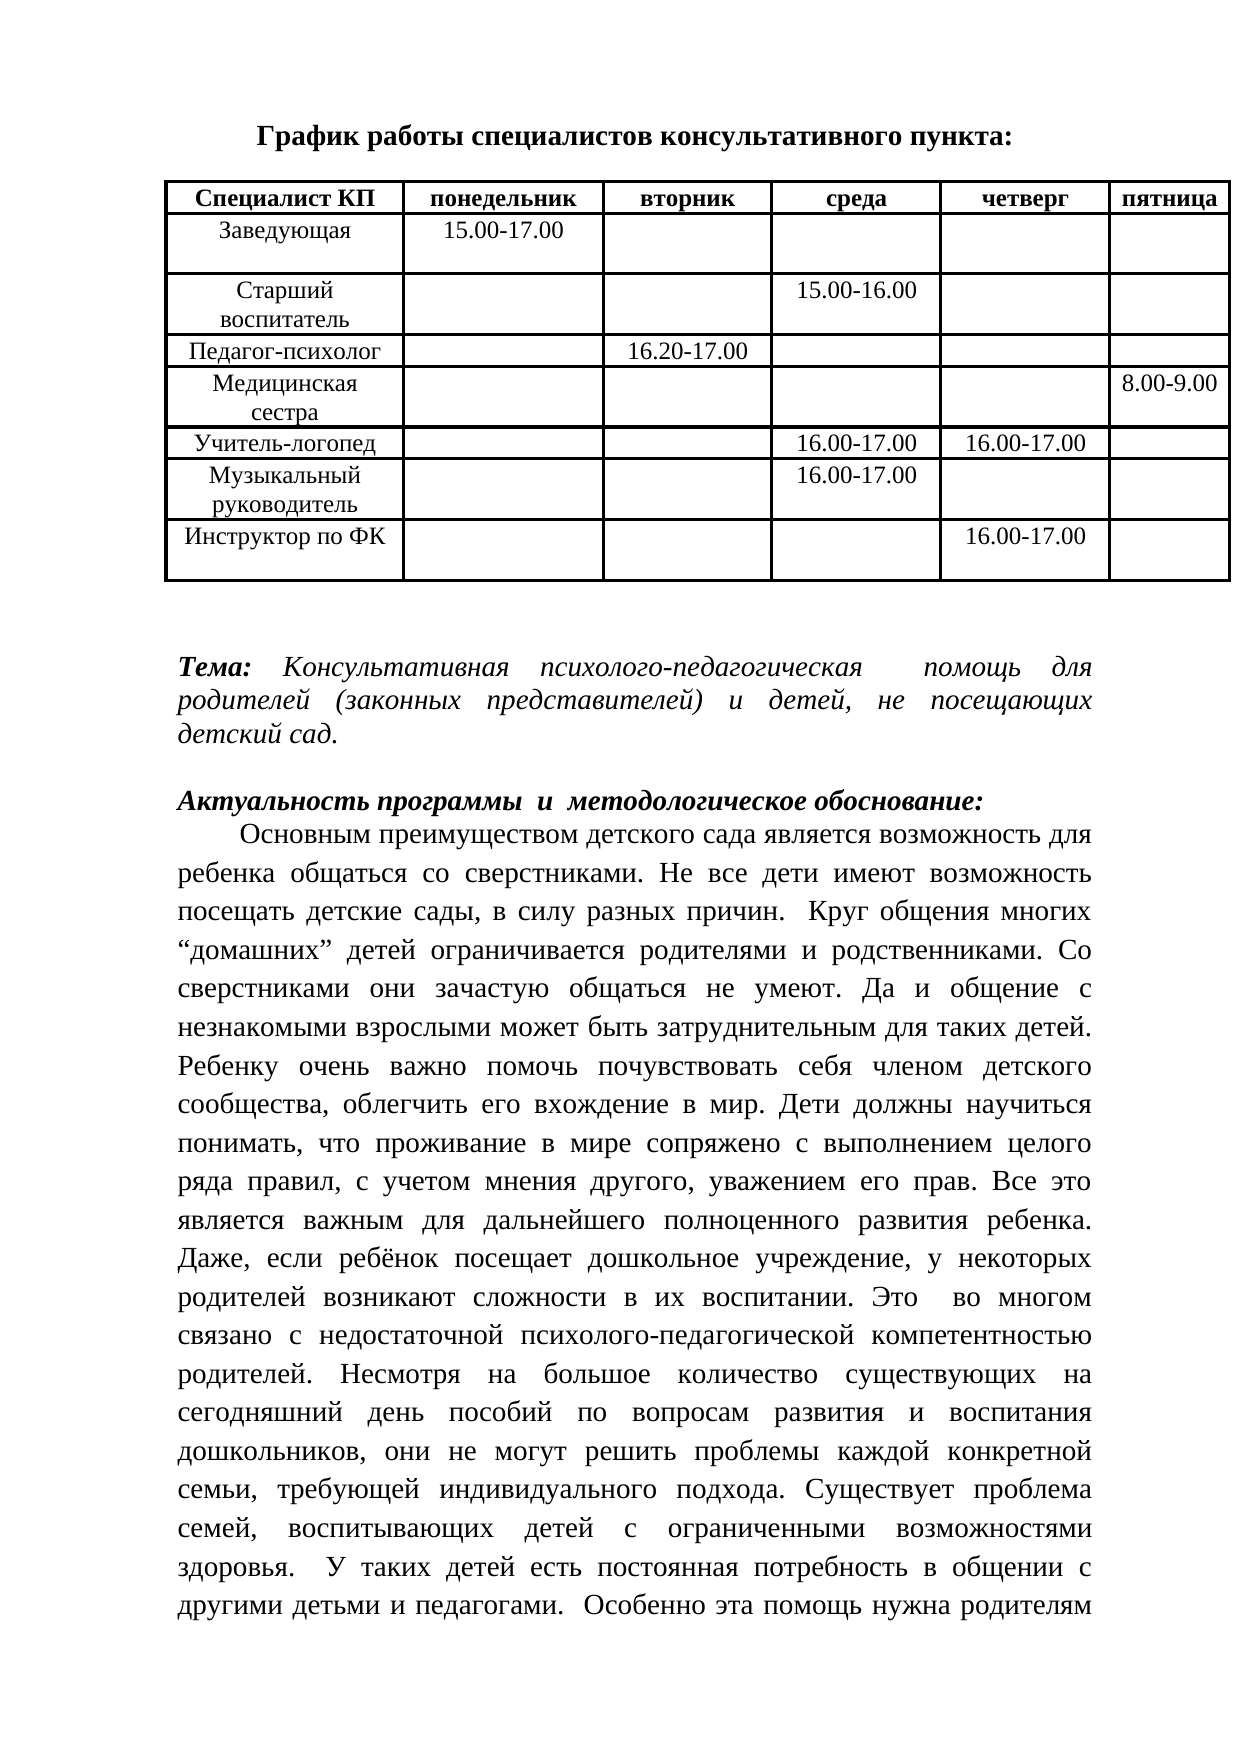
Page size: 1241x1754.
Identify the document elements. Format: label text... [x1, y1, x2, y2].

table_cell [605, 521, 770, 578]
table_cell Педагог-психолог [168, 336, 402, 365]
table_cell [773, 336, 939, 365]
text Актуальность программы и методологическое обоснование: [177, 783, 1093, 816]
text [177, 816, 1093, 1621]
table_cell [405, 460, 602, 518]
table_cell 16.00-17.00 [773, 460, 939, 518]
table_cell [405, 336, 602, 365]
table_cell [405, 368, 602, 425]
table_cell Заведующая [168, 215, 402, 272]
table_cell [1111, 460, 1228, 518]
table_cell [1111, 429, 1228, 457]
table_cell [605, 429, 770, 457]
table_cell Старший воспитатель [168, 275, 402, 333]
table_cell [942, 368, 1108, 425]
table_cell [942, 336, 1108, 365]
table_cell Медицинская сестра [168, 368, 402, 425]
table_cell 15.00-17.00 [405, 215, 602, 272]
table_cell [605, 368, 770, 425]
table_cell Инструктор по ФК [168, 521, 402, 578]
table_cell [605, 460, 770, 518]
table_cell [605, 275, 770, 333]
table_header пятница [1111, 183, 1228, 212]
table_cell 15.00-16.00 [773, 275, 939, 333]
table_cell Учитель-логопед [168, 429, 402, 457]
table_cell [605, 215, 770, 272]
table_cell 16.00-17.00 [773, 429, 939, 457]
table_cell 8.00-9.00 [1111, 368, 1228, 425]
table_header четверг [942, 183, 1108, 212]
table_header среда [773, 183, 939, 212]
table_cell [942, 275, 1108, 333]
table_cell [405, 521, 602, 578]
table_header Специалист КП [168, 183, 402, 212]
table_cell [1111, 215, 1228, 272]
table_cell [942, 215, 1108, 272]
text Тема: Консультативная психолого-педагогическая помощь для родителей (законных представителей) и детей, не посещающих детский сад. [177, 649, 1093, 749]
table_cell 16.20-17.00 [605, 336, 770, 365]
table_cell [405, 429, 602, 457]
table_cell [773, 215, 939, 272]
table_cell [1111, 275, 1228, 333]
table_cell 16.00-17.00 [942, 521, 1108, 578]
table_cell [405, 275, 602, 333]
text График работы специалистов консультативного пункта: [177, 118, 1093, 152]
table_cell [773, 368, 939, 425]
table_cell Музыкальный руководитель [168, 460, 402, 518]
table_cell [773, 521, 939, 578]
table_header вторник [605, 183, 770, 212]
table_cell 16.00-17.00 [942, 429, 1108, 457]
table_cell [1111, 521, 1228, 578]
table_cell [1111, 336, 1228, 365]
table_cell [942, 460, 1108, 518]
table_header понедельник [405, 183, 602, 212]
